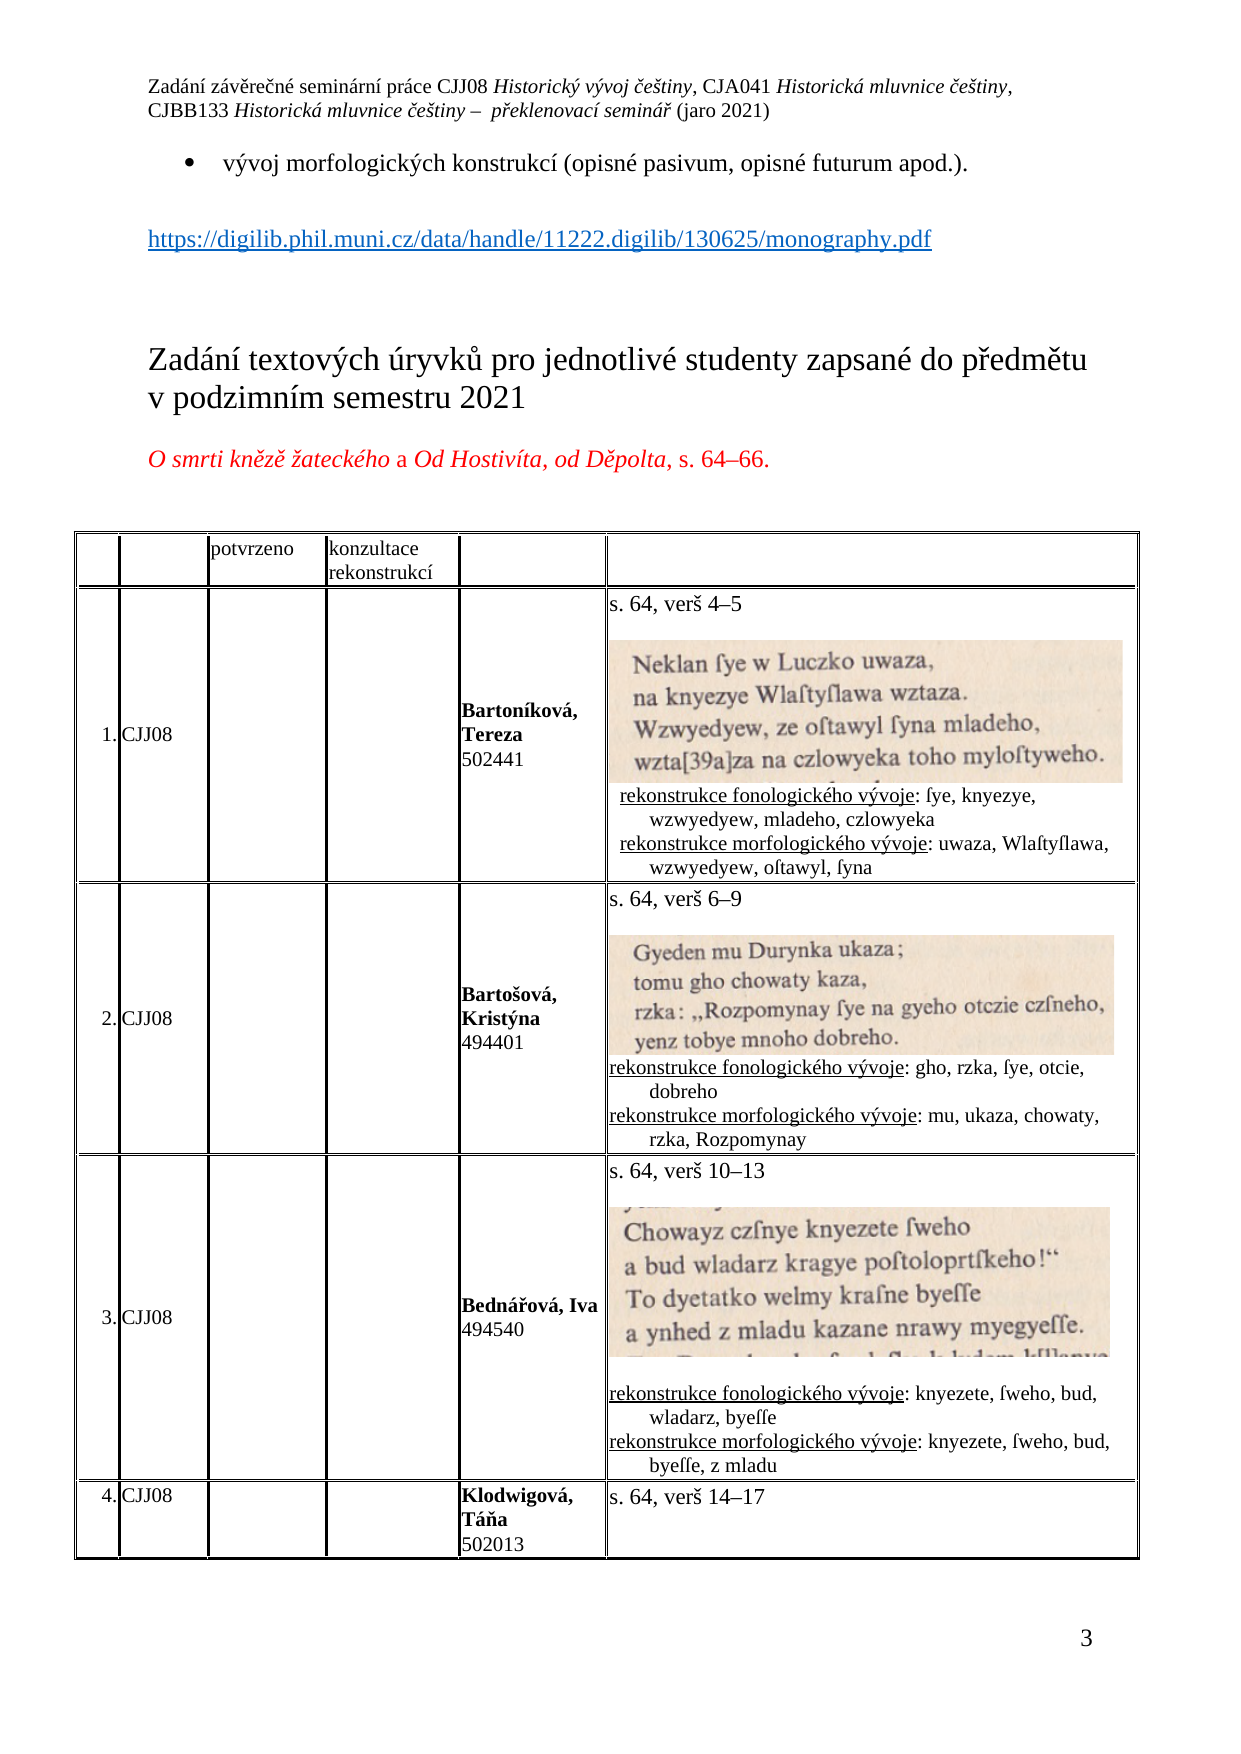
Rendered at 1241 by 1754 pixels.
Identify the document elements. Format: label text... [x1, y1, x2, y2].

table_cell s. 64, verš 4–5 rekonstrukce fonologického vývoje: ſye, knyezye, wzwyedyew, mladeho, czlowyeka rekonstrukce morfologického vývoje: uwaza, Wlaſtyſlawa, wzwyedyew, oſtawyl, ſyna [608, 585, 1137, 881]
text O smrti knězě žateckého a Od Hostivíta, od Děpolta, s. 64–66. [148, 444, 1093, 473]
picture [609, 935, 1115, 1055]
table_header konzultace rekonstrukcí [326, 532, 459, 585]
table_cell CJJ08 [119, 1482, 208, 1557]
table_header [119, 532, 208, 585]
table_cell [607, 1479, 1137, 1557]
picture [609, 640, 1123, 783]
table_cell 4. [77, 1479, 119, 1557]
table_cell s. 64, verš 10–13 rekonstrukce fonologického vývoje: knyezete, ſweho, bud, wladarz, byeſſe rekonstrukce morfologického vývoje: knyezete, ſweho, bud, byeſſe, z mladu [607, 1153, 1138, 1478]
table_cell Bartošová, Kristýna 494401 [461, 884, 605, 1153]
table_cell [210, 1156, 325, 1478]
table_cell CJJ08 [121, 884, 207, 1153]
text Zadání textových úryvků pro jednotlivé studenty zapsané do předmětu v podzimním semestru 2021 [148, 339, 1093, 416]
picture [609, 1207, 1110, 1357]
table_cell s. 64, verš 6–9 rekonstrukce fonologického vývoje: gho, rzka, ſye, otcie, dobreho rekonstrukce morfologického vývoje: mu, ukaza, chowaty, rzka, Rozpomynay [607, 881, 1138, 1153]
table_header [75, 532, 119, 585]
table_cell Bartoníková, Tereza 502441 [461, 589, 605, 881]
table_cell 3. [75, 1153, 119, 1478]
table_cell Bednářová, Iva 494540 [461, 1156, 605, 1478]
table_cell CJJ08 [121, 1156, 207, 1478]
table_cell CJJ08 [121, 589, 207, 881]
table_cell 1. [77, 585, 118, 881]
table_cell [328, 1156, 458, 1478]
table_cell [210, 589, 325, 881]
table_header potvrzeno [208, 534, 326, 585]
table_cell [459, 1482, 607, 1557]
text https://digilib.phil.muni.cz/data/handle/11222.digilib/130625/monography.pdf [148, 224, 1093, 253]
table_cell [328, 589, 458, 881]
table_cell [328, 884, 458, 1153]
table_cell [208, 1482, 326, 1557]
table_header [459, 534, 607, 585]
list vývoj morfologických konstrukcí (opisné pasivum, opisné futurum apod.). [185, 148, 1093, 176]
table_cell [210, 884, 325, 1153]
table_cell 2. [75, 881, 119, 1153]
table_cell [326, 1482, 459, 1557]
table_header [607, 534, 1137, 585]
